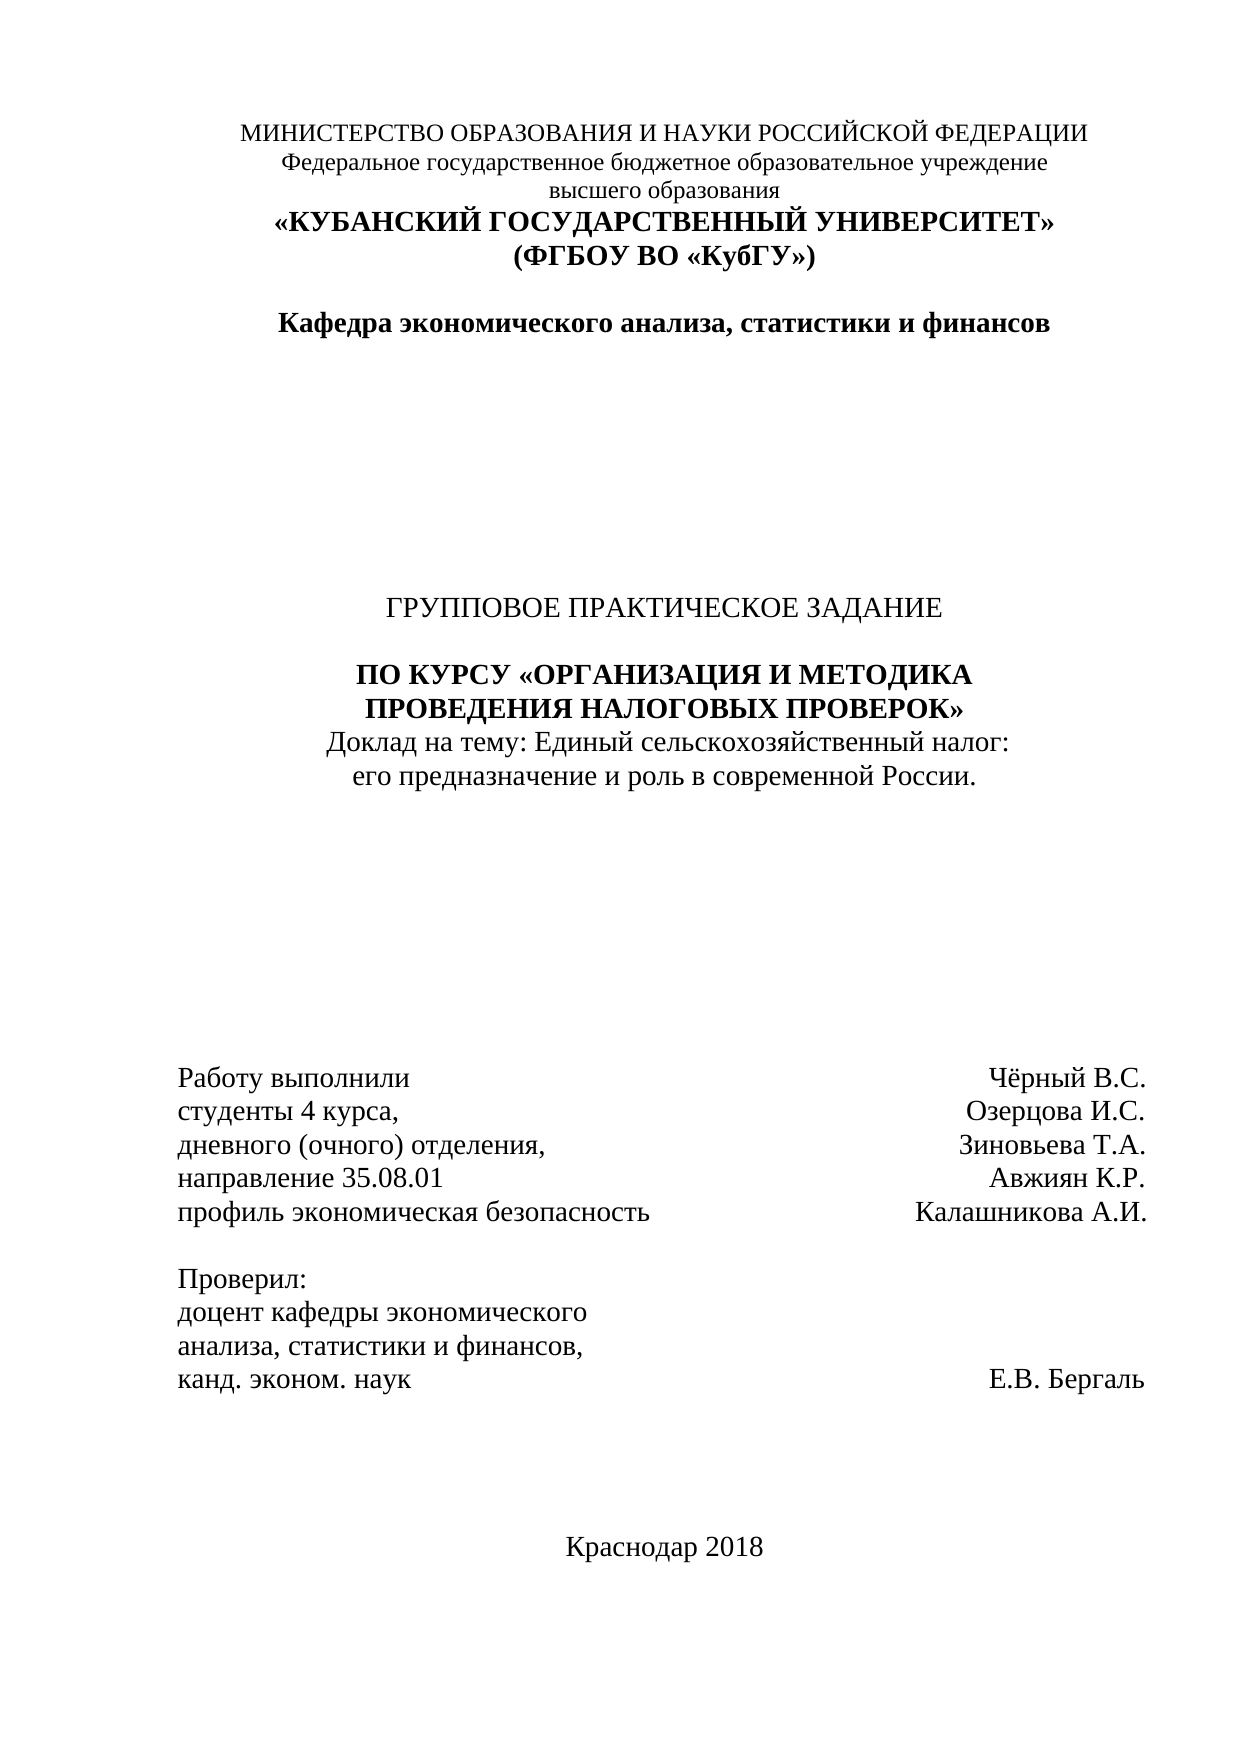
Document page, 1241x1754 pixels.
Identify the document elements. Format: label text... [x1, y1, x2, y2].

text его предназначение и роль в современной России. [177, 758, 1152, 791]
text Кафедра экономического анализа, статистики и финансов [177, 305, 1152, 338]
text Проверил: [177, 1261, 1152, 1294]
text «КУБАНСКИЙ ГОСУДАРСТВЕННЫЙ УНИВЕРСИТЕТ» [177, 204, 1152, 238]
text дневного (очного) отделения, Зиновьева Т.А. [177, 1127, 1152, 1160]
text канд. эконом. наук Е.В. Бергаль [177, 1362, 1152, 1395]
text Федеральное государственное бюджетное образовательное учреждение [177, 147, 1152, 176]
text анализа, статистики и финансов, [177, 1328, 1152, 1362]
text ПО КУРСУ «ОРГАНИЗАЦИЯ И МЕТОДИКА [177, 657, 1152, 691]
text Доклад на тему: Единый сельскохозяйственный налог: [177, 724, 1152, 758]
text (ФГБОУ ВО «КубГУ») [177, 238, 1152, 271]
text Работу выполнили Чёрный В.С. [177, 1060, 1152, 1093]
text направление 35.08.01 Авжиян К.Р. [177, 1160, 1152, 1194]
text ГРУППОВОЕ ПРАКТИЧЕСКОЕ ЗАДАНИЕ [177, 590, 1152, 624]
text доцент кафедры экономического [177, 1294, 1152, 1328]
text высшего образования [177, 176, 1152, 204]
text ПРОВЕДЕНИЯ НАЛОГОВЫХ ПРОВЕРОК» [177, 691, 1152, 724]
text студенты 4 курса, Озерцова И.С. [177, 1093, 1152, 1127]
text Краснодар 2018 [177, 1529, 1152, 1563]
text профиль экономическая безопасность Калашникова А.И. [177, 1194, 1152, 1227]
text МИНИСТЕРСТВО ОБРАЗОВАНИЯ И НАУКИ РОССИЙСКОЙ ФЕДЕРАЦИИ [177, 118, 1152, 147]
